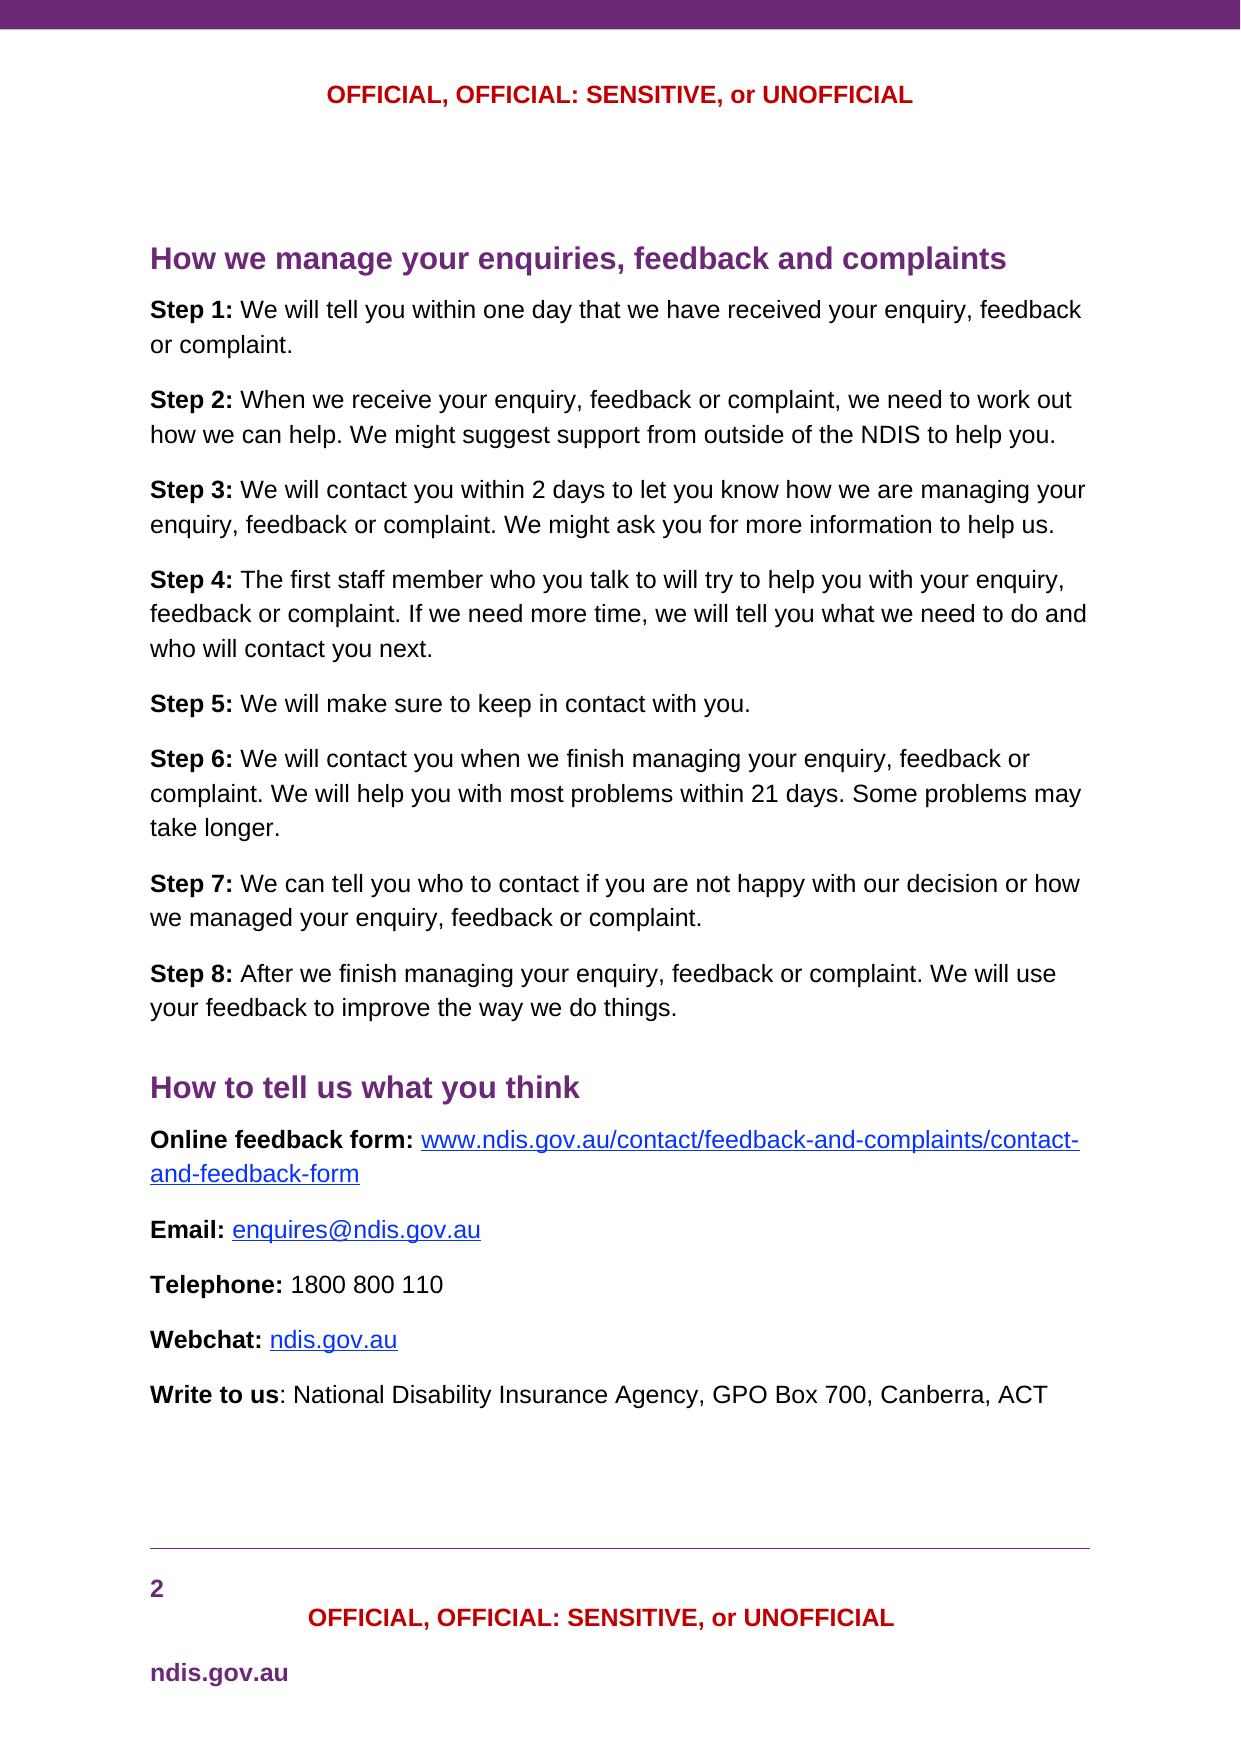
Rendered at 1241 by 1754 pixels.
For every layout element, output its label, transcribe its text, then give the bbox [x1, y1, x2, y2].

text Step 6: We will contact you when we finish managing your enquiry, feedback or complaint. We will help you with most problems within 21 days. Some problems may take longer. [150, 744, 1090, 842]
text Step 4: The first staff member who you talk to will try to help you with your enquiry, feedback or complaint. If we need more time, we will tell you what we need to do and who will contact you next. [150, 565, 1090, 663]
text Step 7: We can tell you who to contact if you are not happy with our decision or how we managed your enquiry, feedback or complaint. [150, 869, 1090, 932]
text Step 5: We will make sure to keep in contact with you. [150, 689, 1090, 718]
text Write to us: National Disability Insurance Agency, GPO Box 700, Canberra, ACT [150, 1381, 1090, 1409]
text Email: enquires@ndis.gov.au [150, 1214, 1090, 1243]
subtitle How we manage your enquiries, feedback and complaints [150, 240, 1090, 276]
text Step 1: We will tell you within one day that we have received your enquiry, feedback or complaint. [150, 296, 1090, 359]
text Step 3: We will contact you within 2 days to let you know how we are managing your enquiry, feedback or complaint. We might ask you for more information to help us. [150, 475, 1090, 538]
text Webchat: ndis.gov.au [150, 1325, 1090, 1354]
text Online feedback form: www.ndis.gov.au/contact/feedback-and-complaints/contact-and-feedback-form [150, 1125, 1090, 1188]
subtitle How to tell us what you think [150, 1069, 1090, 1105]
text Step 2: When we receive your enquiry, feedback or complaint, we need to work out how we can help. We might suggest support from outside of the NDIS to help you. [150, 385, 1090, 448]
text Step 8: After we finish managing your enquiry, feedback or complaint. We will use your feedback to improve the way we do things. [150, 958, 1090, 1022]
text Telephone: 1800 800 110 [150, 1270, 1090, 1299]
